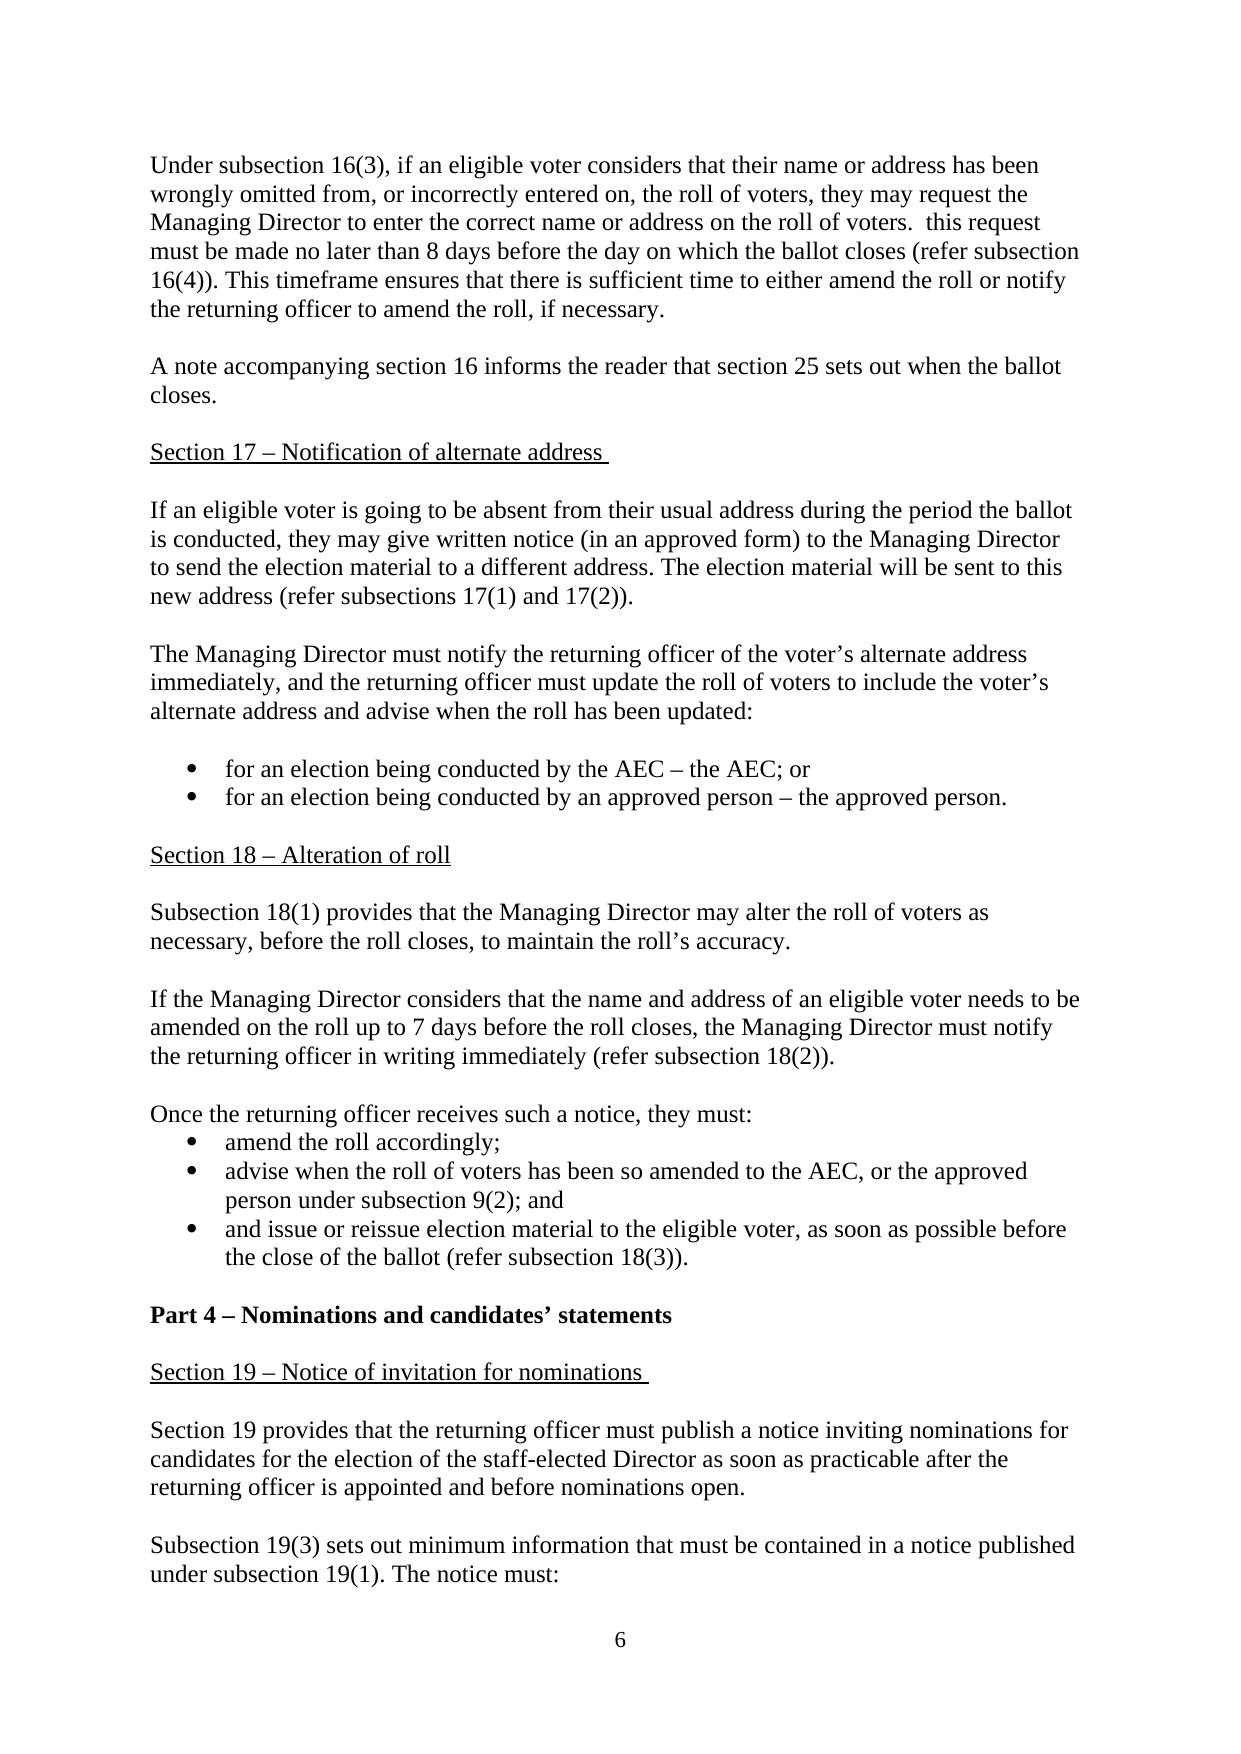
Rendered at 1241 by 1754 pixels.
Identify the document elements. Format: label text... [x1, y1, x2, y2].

text Part 4 – Nominations and candidates’ statements [150, 1300, 1081, 1329]
text Section 17 – Notification of alternate address [150, 437, 1081, 466]
list amend the roll accordingly; [187, 1127, 1081, 1156]
list for an election being conducted by an approved person – the approved person. [187, 782, 1081, 811]
text Subsection 19(3) sets out minimum information that must be contained in a notice published under subsection 19(1). The notice must: [150, 1530, 1081, 1587]
text Section 18 – Alteration of roll [150, 840, 1081, 869]
text Section 19 – Notice of invitation for nominations [150, 1357, 1081, 1386]
text Under subsection 16(3), if an eligible voter considers that their name or address has been wrongly omitted from, or incorrectly entered on, the roll of voters, they may request the Managing Director to enter the correct name or address on the roll of voters. this request must be made no later than 8 days before the day on which the ballot closes (refer subsection 16(4)). This timeframe ensures that there is sufficient time to either amend the roll or notify the returning officer to amend the roll, if necessary. [150, 150, 1081, 322]
text Subsection 18(1) provides that the Managing Director may alter the roll of voters as necessary, before the roll closes, to maintain the roll’s accuracy. [150, 897, 1081, 955]
list for an election being conducted by the AEC – the AEC; or [187, 754, 1081, 782]
text If an eligible voter is going to be absent from their usual address during the period the ballot is conducted, they may give written notice (in an approved form) to the Managing Director to send the election material to a different address. The election material will be sent to this new address (refer subsections 17(1) and 17(2)). [150, 495, 1081, 610]
list advise when the roll of voters has been so amended to the AEC, or the approved person under subsection 9(2); and [187, 1156, 1081, 1214]
text Section 19 provides that the returning officer must publish a notice inviting nominations for candidates for the election of the staff-elected Director as soon as practicable after the returning officer is appointed and before nominations open. [150, 1415, 1081, 1501]
text If the Managing Director considers that the name and address of an eligible voter needs to be amended on the roll up to 7 days before the roll closes, the Managing Director must notify the returning officer in writing immediately (refer subsection 18(2)). [150, 984, 1081, 1070]
text Once the returning officer receives such a notice, they must: [150, 1099, 1081, 1127]
list and issue or reissue election material to the eligible voter, as soon as possible before the close of the ballot (refer subsection 18(3)). [187, 1214, 1081, 1271]
text A note accompanying section 16 informs the reader that section 25 sets out when the ballot closes. [150, 351, 1081, 409]
text The Managing Director must notify the returning officer of the voter’s alternate address immediately, and the returning officer must update the roll of voters to include the voter’s alternate address and advise when the roll has been updated: [150, 639, 1081, 725]
